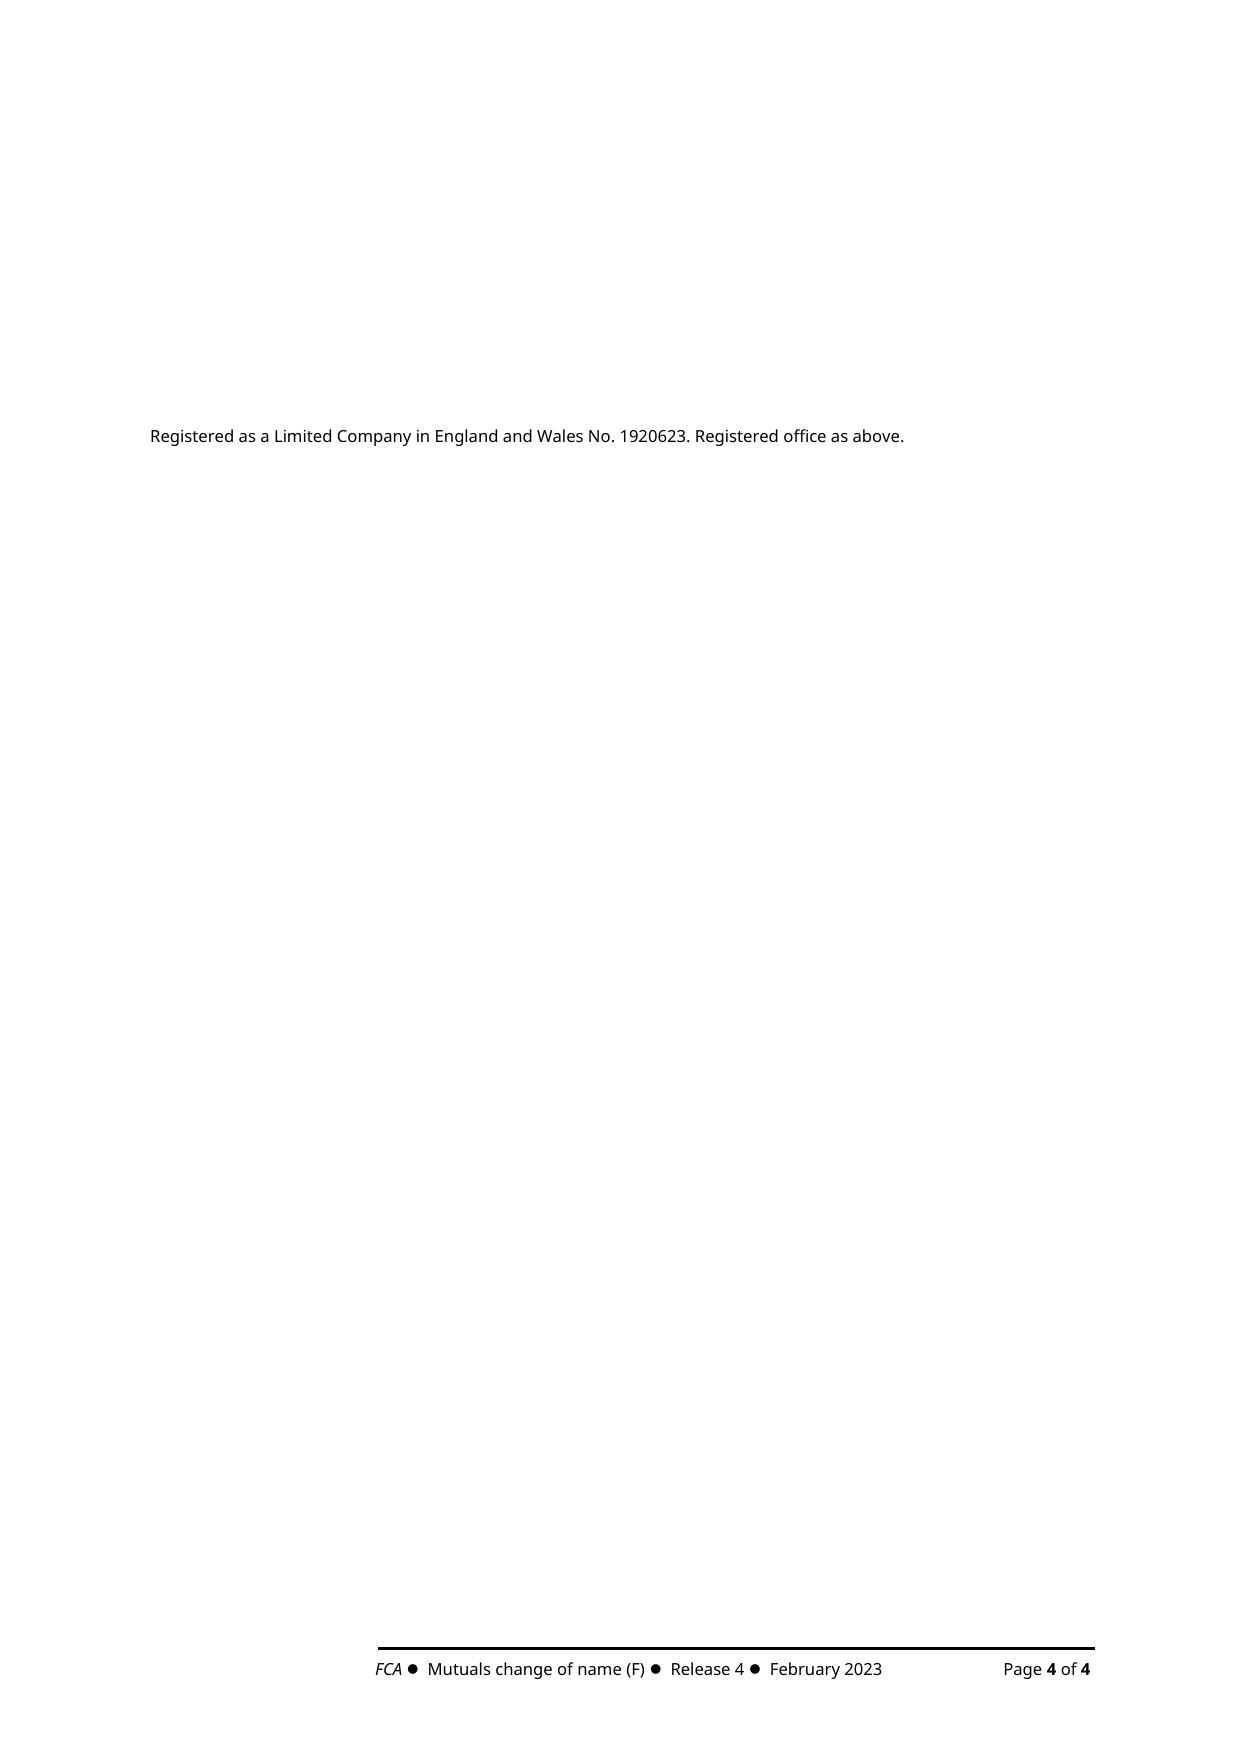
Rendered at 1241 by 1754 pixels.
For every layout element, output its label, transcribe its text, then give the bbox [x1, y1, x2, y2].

text Registered as a Limited Company in England and Wales No. 1920623. Registered office as above. [150, 424, 1090, 447]
